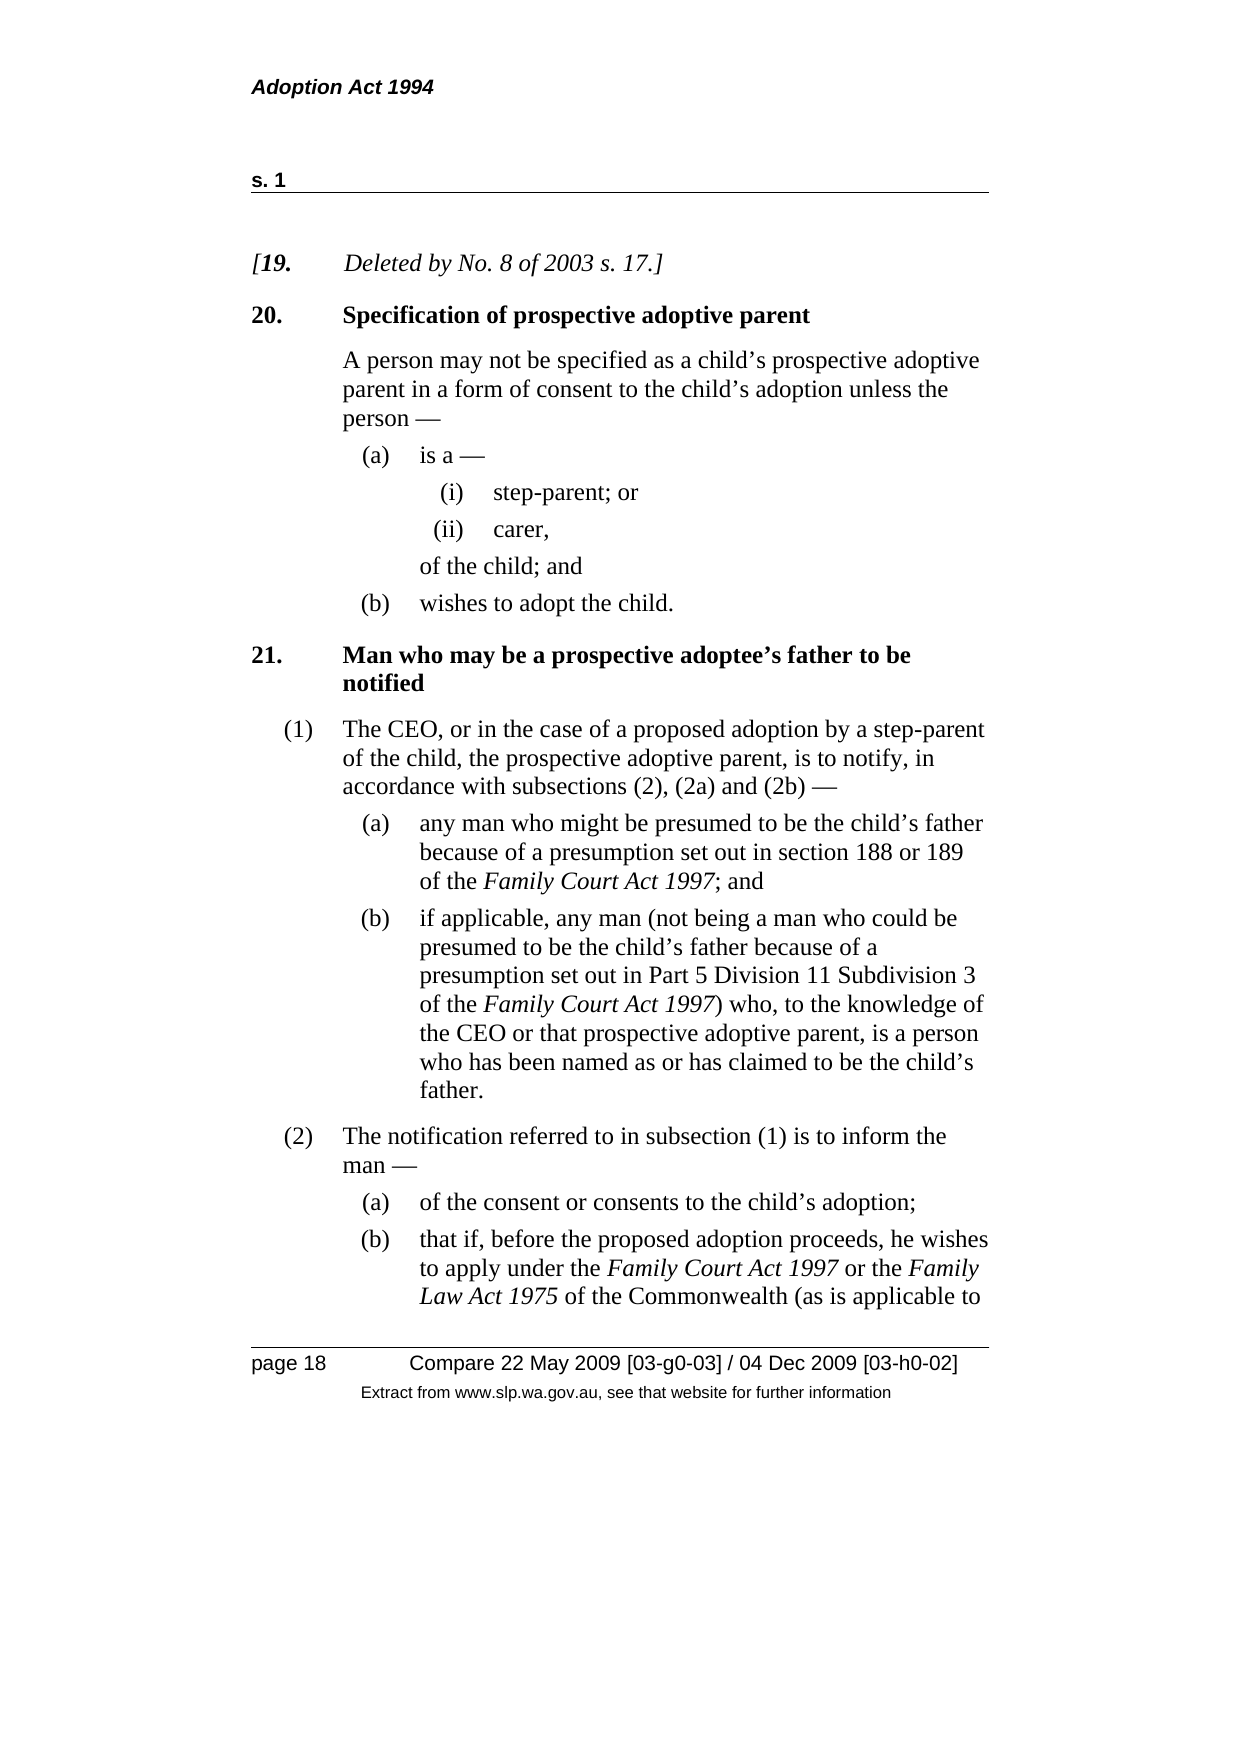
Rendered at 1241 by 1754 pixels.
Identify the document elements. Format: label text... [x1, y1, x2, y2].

text (b) wishes to adopt the child. [251, 588, 989, 617]
text (2) The notification referred to in subsection (1) is to inform the man — [251, 1121, 989, 1178]
text (i) step-parent; or [251, 477, 989, 506]
text [19. Deleted by No. 8 of 2003 s. 17.] [251, 248, 989, 277]
subtitle 20. Specification of prospective adoptive parent [251, 300, 989, 328]
subtitle 21. Man who may be a prospective adoptee’s father to be notified [251, 640, 989, 697]
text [251, 1224, 989, 1310]
text A person may not be specified as a child’s prospective adoptive parent in a form of consent to the child’s adoption unless the person — [251, 345, 989, 431]
text (1) The CEO, or in the case of a proposed adoption by a step-parent of the child, the prospective adoptive parent, is to notify, in accordance with subsections (2), (2a) and (2b) — [251, 714, 989, 800]
text of the child; and [251, 551, 989, 580]
text (ii) carer, [251, 514, 989, 543]
text (a) any man who might be presumed to be the child’s father because of a presumption set out in section 188 or 189 of the Family Court Act 1997; and [251, 808, 989, 895]
text (a) is a — [251, 440, 989, 468]
text (a) of the consent or consents to the child’s adoption; [251, 1187, 989, 1216]
text (b) if applicable, any man (not being a man who could be presumed to be the child’s father because of a presumption set out in Part 5 Division 11 Subdivision 3 of the Family Court Act 1997) who, to the knowledge of the CEO or that prospective adoptive parent, is a person who has been named as or has claimed to be the child’s father. [251, 903, 989, 1104]
